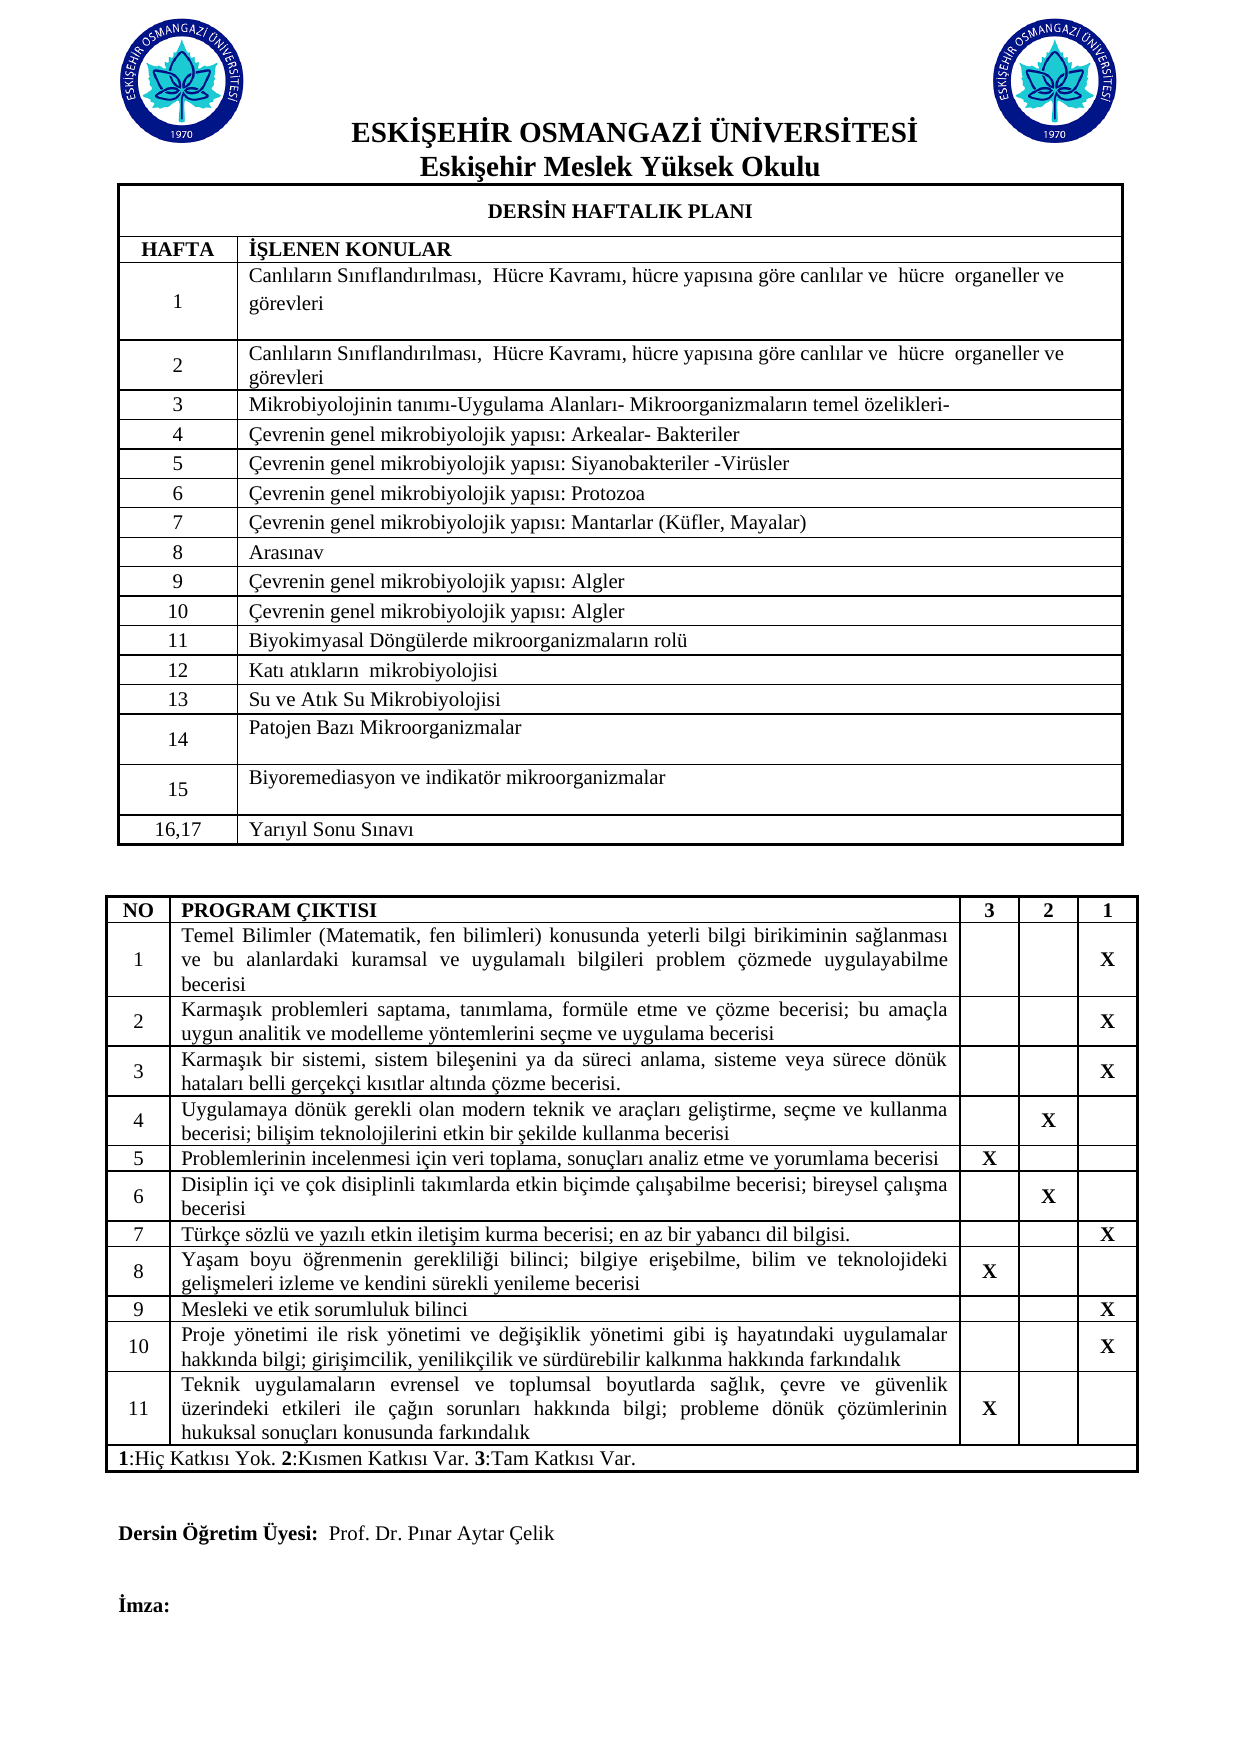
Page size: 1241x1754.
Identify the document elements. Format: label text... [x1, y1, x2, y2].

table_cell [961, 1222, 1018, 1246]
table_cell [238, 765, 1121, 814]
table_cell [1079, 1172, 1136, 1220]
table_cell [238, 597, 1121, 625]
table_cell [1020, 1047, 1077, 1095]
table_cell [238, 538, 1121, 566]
text İmza: Tarih: [118, 1593, 1122, 1641]
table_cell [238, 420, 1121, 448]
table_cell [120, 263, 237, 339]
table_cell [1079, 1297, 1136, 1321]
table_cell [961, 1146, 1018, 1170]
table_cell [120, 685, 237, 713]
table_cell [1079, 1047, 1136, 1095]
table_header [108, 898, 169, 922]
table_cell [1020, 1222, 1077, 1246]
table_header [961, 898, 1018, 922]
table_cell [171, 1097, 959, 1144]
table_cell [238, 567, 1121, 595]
text Dersin Öğretim Üyesi: Prof. Dr. Pınar Aytar Çelik [118, 1521, 1122, 1545]
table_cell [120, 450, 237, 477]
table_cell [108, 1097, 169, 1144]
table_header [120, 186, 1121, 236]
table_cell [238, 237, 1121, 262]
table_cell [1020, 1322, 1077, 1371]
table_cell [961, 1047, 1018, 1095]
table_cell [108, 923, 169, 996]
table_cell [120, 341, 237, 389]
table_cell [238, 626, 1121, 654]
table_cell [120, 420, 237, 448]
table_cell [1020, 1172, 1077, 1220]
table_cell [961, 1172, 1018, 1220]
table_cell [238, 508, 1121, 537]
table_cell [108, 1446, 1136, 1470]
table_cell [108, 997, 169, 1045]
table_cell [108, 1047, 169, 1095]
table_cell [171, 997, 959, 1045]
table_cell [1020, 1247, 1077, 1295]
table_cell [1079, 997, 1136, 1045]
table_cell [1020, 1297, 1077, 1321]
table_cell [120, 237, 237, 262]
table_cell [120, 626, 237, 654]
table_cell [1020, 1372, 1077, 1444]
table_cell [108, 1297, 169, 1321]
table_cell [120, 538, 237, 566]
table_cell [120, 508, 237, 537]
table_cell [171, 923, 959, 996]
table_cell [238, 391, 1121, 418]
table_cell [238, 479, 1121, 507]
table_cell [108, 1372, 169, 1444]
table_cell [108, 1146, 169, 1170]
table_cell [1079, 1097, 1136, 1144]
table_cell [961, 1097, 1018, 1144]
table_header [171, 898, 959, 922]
picture [991, 17, 1118, 143]
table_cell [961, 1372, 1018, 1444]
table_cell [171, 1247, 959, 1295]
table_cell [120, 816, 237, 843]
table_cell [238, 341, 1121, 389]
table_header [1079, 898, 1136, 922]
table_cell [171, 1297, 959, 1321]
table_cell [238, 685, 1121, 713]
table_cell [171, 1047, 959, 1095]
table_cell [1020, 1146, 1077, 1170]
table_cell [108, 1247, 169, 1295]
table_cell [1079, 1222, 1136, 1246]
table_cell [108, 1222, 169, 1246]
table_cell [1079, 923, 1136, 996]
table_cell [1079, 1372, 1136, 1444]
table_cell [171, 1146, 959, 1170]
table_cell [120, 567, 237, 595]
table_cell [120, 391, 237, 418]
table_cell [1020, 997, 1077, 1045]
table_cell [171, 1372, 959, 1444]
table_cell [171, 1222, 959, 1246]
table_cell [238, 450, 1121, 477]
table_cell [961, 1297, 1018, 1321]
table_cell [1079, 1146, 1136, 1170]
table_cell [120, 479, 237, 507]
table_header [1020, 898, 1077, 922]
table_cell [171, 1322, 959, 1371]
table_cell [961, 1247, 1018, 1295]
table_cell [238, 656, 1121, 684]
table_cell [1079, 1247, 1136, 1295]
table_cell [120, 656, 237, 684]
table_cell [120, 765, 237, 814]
picture [118, 17, 245, 143]
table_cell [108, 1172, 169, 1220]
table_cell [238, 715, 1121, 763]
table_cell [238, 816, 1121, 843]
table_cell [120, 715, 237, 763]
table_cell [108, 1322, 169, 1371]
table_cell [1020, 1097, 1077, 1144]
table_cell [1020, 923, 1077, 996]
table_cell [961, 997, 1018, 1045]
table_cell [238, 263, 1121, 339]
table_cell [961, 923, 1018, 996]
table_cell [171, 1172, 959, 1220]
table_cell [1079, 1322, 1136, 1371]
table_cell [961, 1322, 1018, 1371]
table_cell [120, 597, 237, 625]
